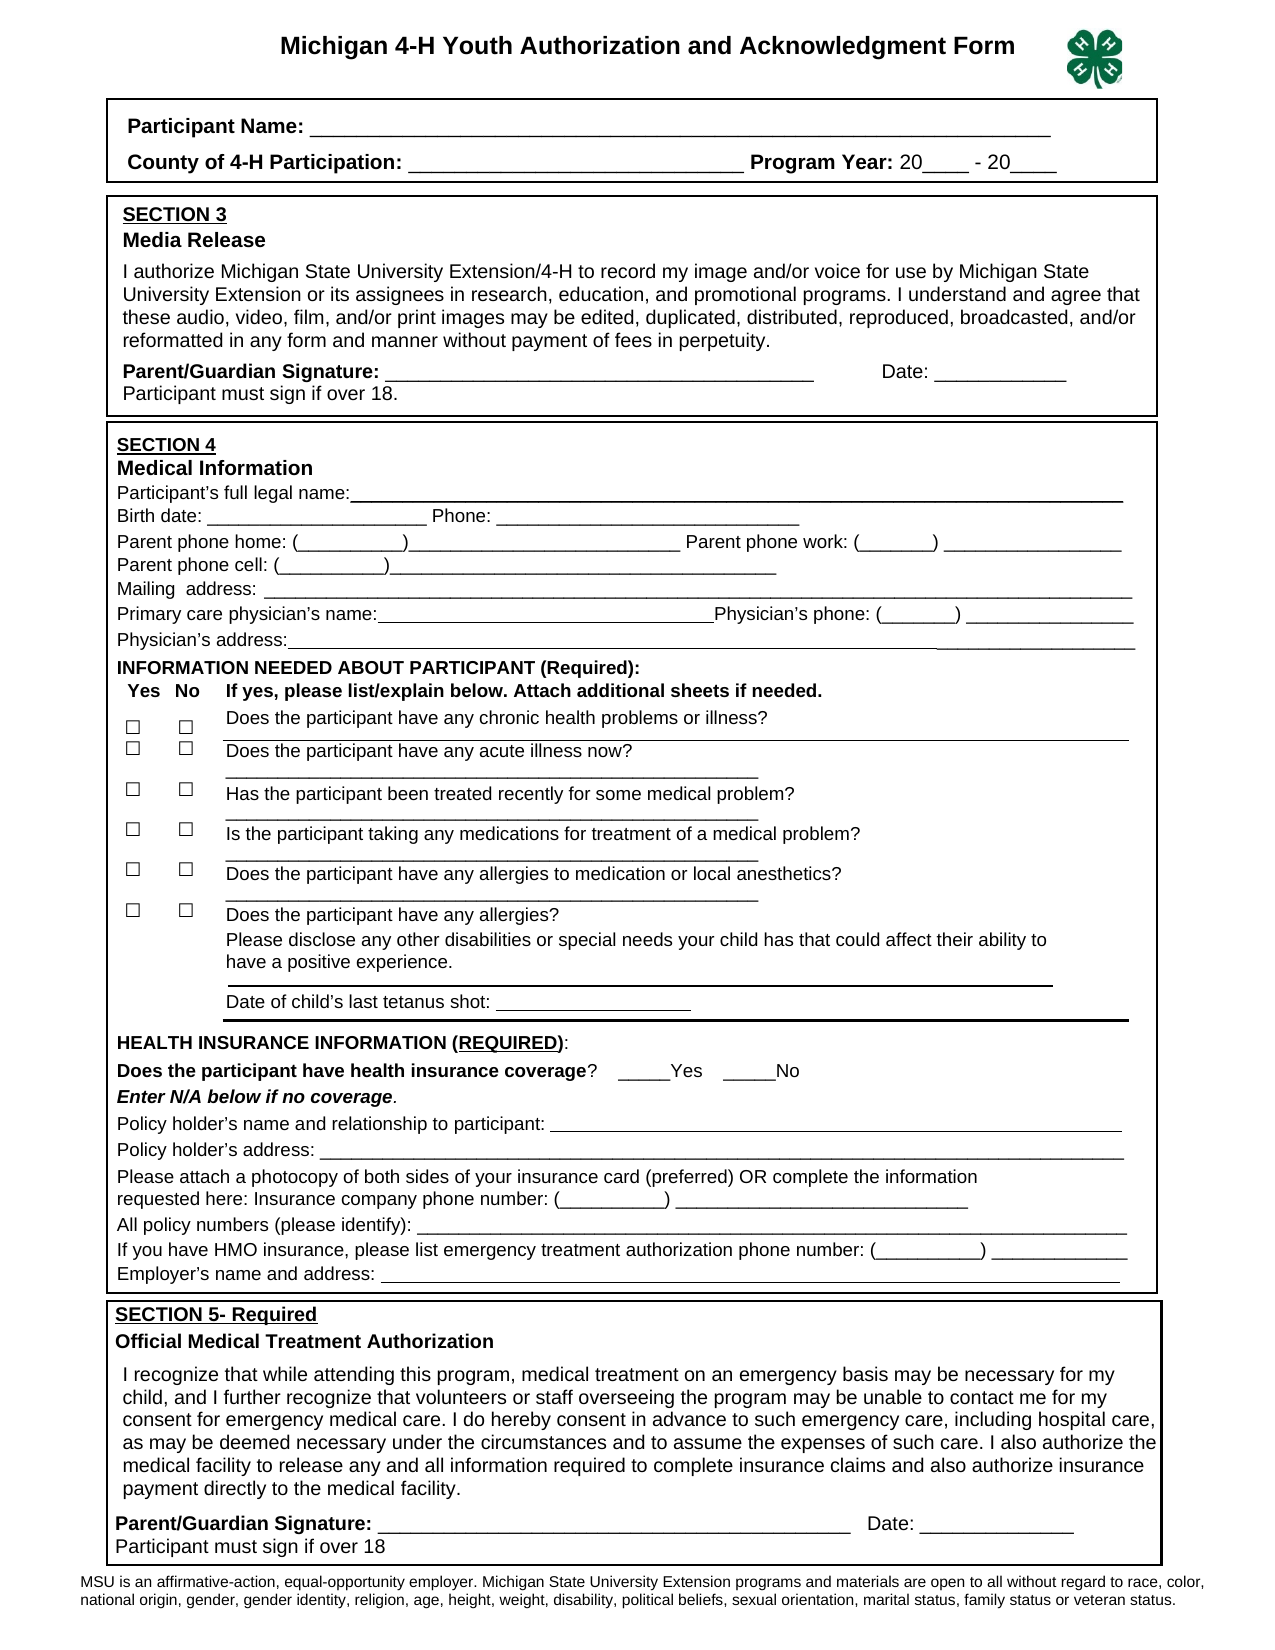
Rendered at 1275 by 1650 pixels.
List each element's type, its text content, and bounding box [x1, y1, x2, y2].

table_cell [117, 781, 169, 821]
table_cell [170, 902, 223, 1019]
text Primary care physician’s name: Physician’s phone: (_______) ________________ [117, 603, 1252, 624]
table_cell [117, 821, 169, 862]
subtitle SECTION 4 [117, 434, 1252, 456]
text HEALTH INSURANCE INFORMATION (REQUIRED): [117, 1032, 1252, 1054]
table_header If yes, please list/explain below. Attach additional sheets if needed. [223, 682, 1129, 705]
text Parent phone home: (__________)__________________________ Parent phone work: (_______) _________________ [117, 531, 1252, 552]
text Birth date: _____________________ Phone: _____________________________ [117, 508, 1252, 527]
table_cell [170, 781, 223, 821]
table_cell [170, 821, 223, 862]
table_cell [117, 862, 169, 902]
table_cell Does the participant have any acute illness now? ___________________________________________________ [223, 741, 1129, 781]
table_cell Does the participant have any chronic health problems or illness? [223, 705, 1129, 740]
text Medical Information [117, 456, 1252, 480]
table_cell Does the participant have any allergies? Please disclose any other disabilities or special needs your child has that could affect their ability to have a positive experience. Date of child’s last tetanus shot: [223, 902, 1129, 1019]
table_cell [170, 705, 223, 740]
text Please attach a photocopy of both sides of your insurance card (preferred) OR complete the information requested here: Insurance company phone number: (__________) ____________________________ [117, 1166, 1056, 1209]
table_cell Is the participant taking any medications for treatment of a medical problem? ___________________________________________________ [223, 821, 1129, 862]
picture [1065, 28, 1122, 88]
text Participant’s full legal name:__________________________________________________________________________ [117, 484, 1252, 503]
table_cell [117, 902, 169, 1019]
text If you have HMO insurance, please list emergency treatment authorization phone number: (__________) _____________ [117, 1241, 1252, 1260]
text Policy holder’s address: _____________________________________________________________________________ [117, 1139, 1252, 1161]
text Employer’s name and address: [117, 1265, 1252, 1284]
table_header No [170, 682, 223, 705]
text Policy holder’s name and relationship to participant: [117, 1112, 1252, 1134]
text All policy numbers (please identify): ____________________________________________________________________ [117, 1214, 1252, 1236]
table_cell [170, 740, 223, 781]
table_cell [117, 740, 169, 781]
text Enter N/A below if no coverage. [117, 1086, 1252, 1107]
text Physician’s address: ___________________ [117, 629, 1252, 650]
text Does the participant have health insurance coverage? _____Yes _____No [117, 1060, 1252, 1081]
table_cell [170, 862, 223, 902]
table_header Yes [117, 682, 169, 705]
text Mailing address: ____________________________________________________________________________________ [117, 580, 1252, 599]
text Parent phone cell: (__________)_____________________________________ [117, 557, 1252, 576]
text INFORMATION NEEDED ABOUT PARTICIPANT (Required): [117, 657, 1252, 678]
table_cell [117, 705, 169, 740]
table_cell Does the participant have any allergies to medication or local anesthetics? ___________________________________________________ [223, 862, 1129, 902]
table_cell Has the participant been treated recently for some medical problem? ___________________________________________________ [223, 781, 1129, 821]
